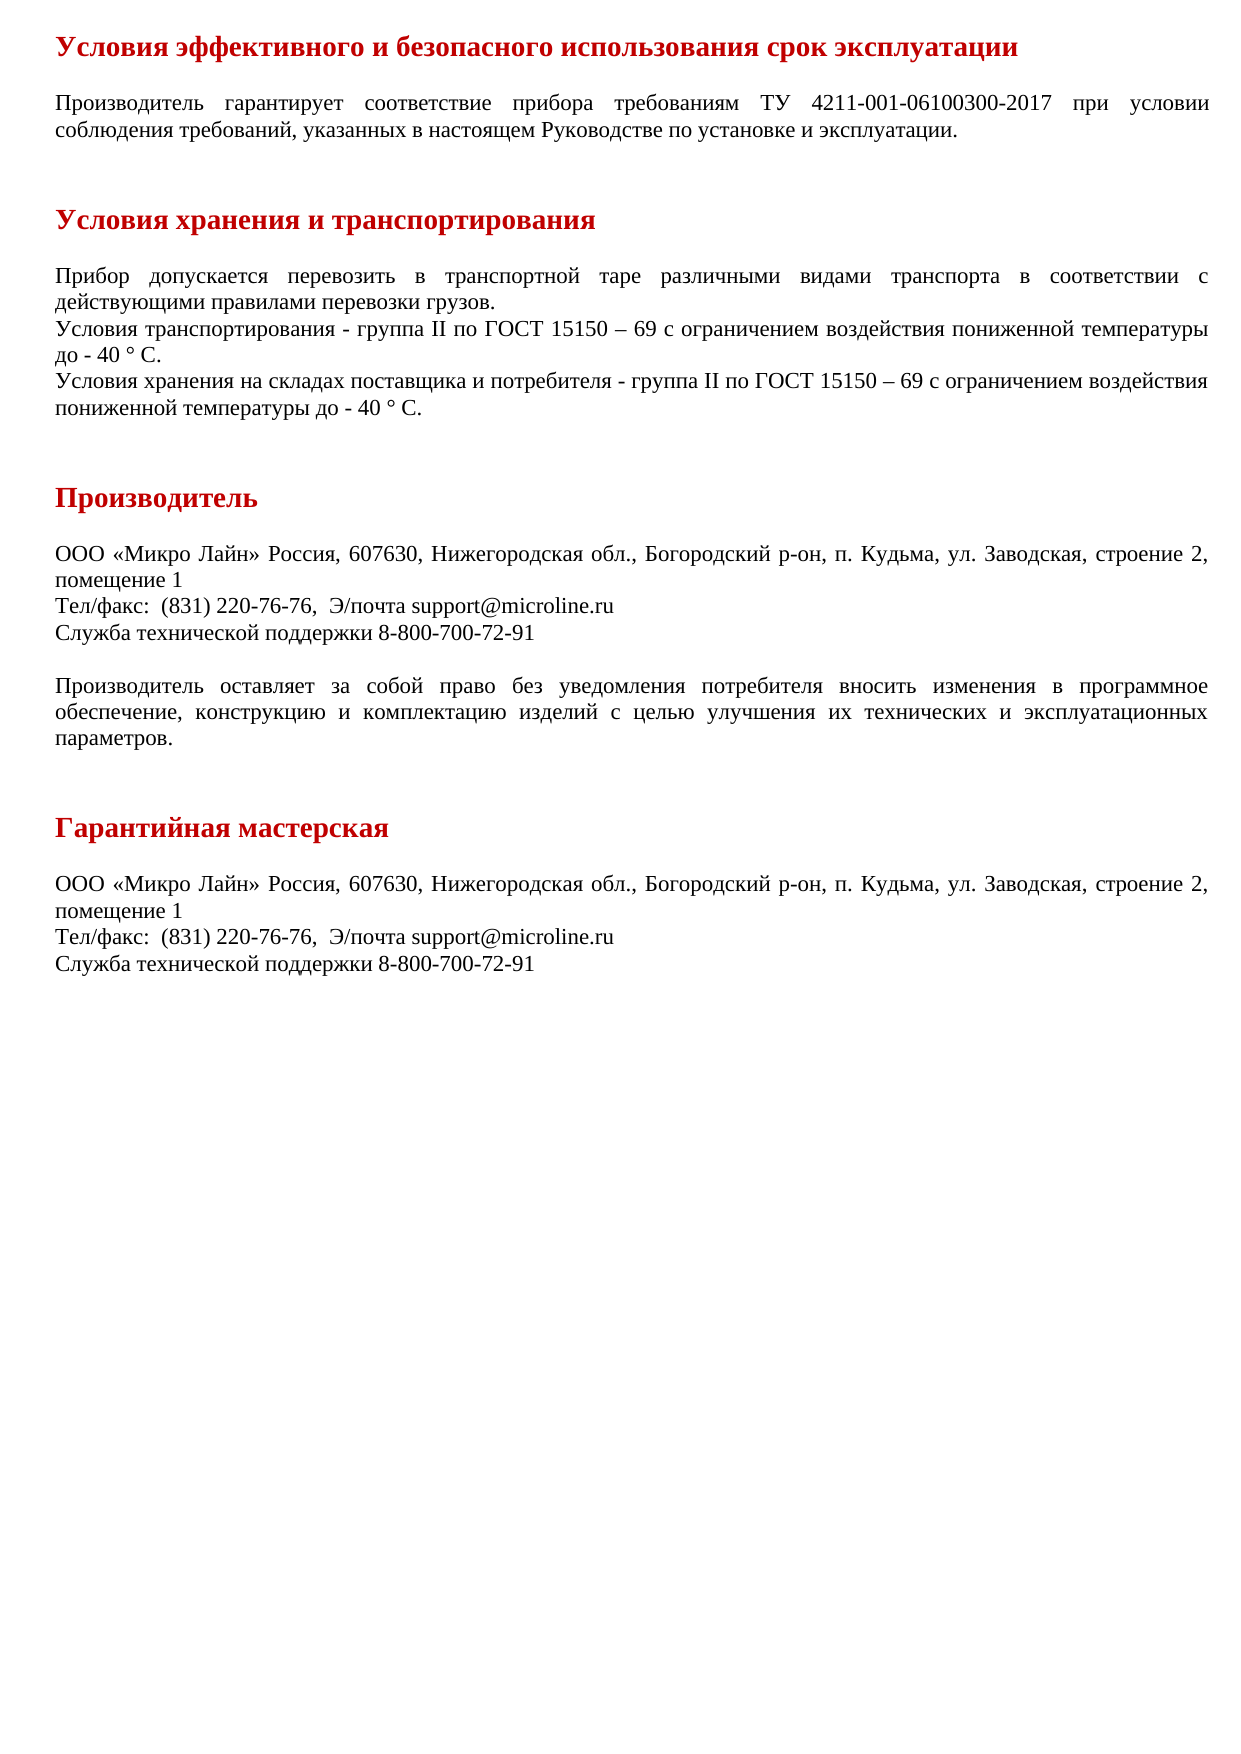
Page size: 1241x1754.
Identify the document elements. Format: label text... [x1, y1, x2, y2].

text Служба технической поддержки 8-800-700-72-91 [55, 949, 1211, 976]
text ООО «Микро Лайн» Россия, 607630, Нижегородская обл., Богородский р-он, п. Кудьма, ул. Заводская, строение 2, помещение 1 [55, 871, 1211, 923]
text Служба технической поддержки 8-800-700-72-91 [55, 619, 1211, 645]
text Производитель гарантирует соответствие прибора требованиям ТУ 4211-001-06100300-2017 при условии соблюдения требований, указанных в настоящем Руководстве по установке и эксплуатации. [55, 89, 1211, 142]
text Условия хранения на складах поставщика и потребителя - группа II по ГОСТ 15150 – 69 с ограничением воздействия пониженной температуры до - 40 ° С. [55, 367, 1211, 420]
text ООО «Микро Лайн» Россия, 607630, Нижегородская обл., Богородский р-он, п. Кудьма, ул. Заводская, строение 2, помещение 1 [55, 540, 1211, 593]
text Производитель [55, 480, 1211, 513]
text Условия эффективного и безопасного использования срок эксплуатации [55, 29, 1211, 63]
text Гарантийная мастерская [55, 811, 1211, 844]
text Условия транспортирования - группа II по ГОСТ 15150 – 69 с ограничением воздействия пониженной температуры до - 40 ° С. [55, 315, 1211, 367]
text Тел/факс: (831) 220-76-76, Э/почта support@microline.ru [55, 923, 1211, 949]
text Тел/факс: (831) 220-76-76, Э/почта support@microline.ru [55, 593, 1211, 619]
text Прибор допускается перевозить в транспортной таре различными видами транспорта в соответствии с действующими правилами перевозки грузов. [55, 262, 1211, 315]
text Условия хранения и транспортирования [55, 202, 1211, 236]
text Производитель оставляет за собой право без уведомления потребителя вносить изменения в программное обеспечение, конструкцию и комплектацию изделий с целью улучшения их технических и эксплуатационных параметров. [55, 672, 1211, 751]
